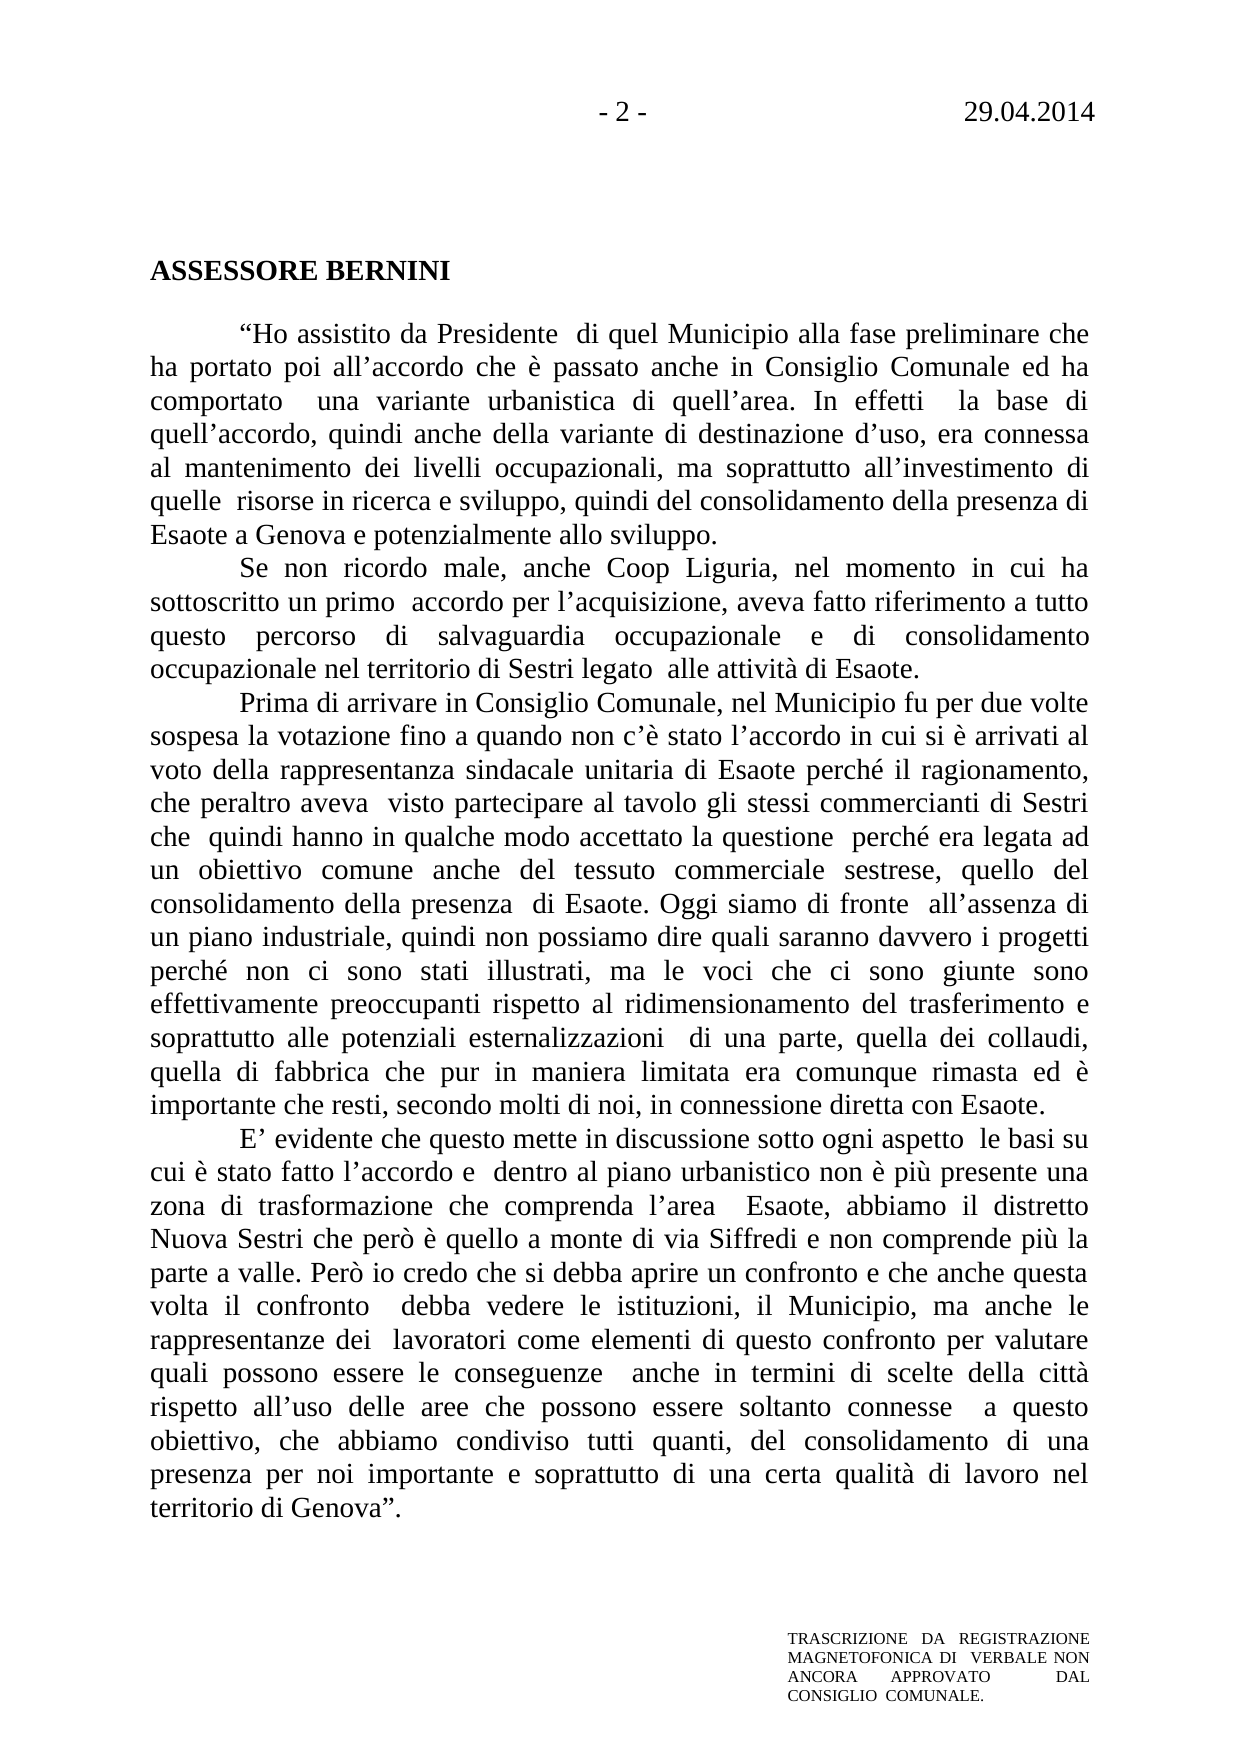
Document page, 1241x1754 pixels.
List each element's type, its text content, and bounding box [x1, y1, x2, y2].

text Prima di arrivare in Consiglio Comunale, nel Municipio fu per due volte sospesa la votazione fino a quando non c’è stato l’accordo in cui si è arrivati al voto della rappresentanza sindacale unitaria di Esaote perché il ragionamento, che peraltro aveva visto partecipare al tavolo gli stessi commercianti di Sestri che quindi hanno in qualche modo accettato la questione perché era legata ad un obiettivo comune anche del tessuto commerciale sestrese, quello del consolidamento della presenza di Esaote. Oggi siamo di fronte all’assenza di un piano industriale, quindi non possiamo dire quali saranno davvero i progetti perché non ci sono stati illustrati, ma le voci che ci sono giunte sono effettivamente preoccupanti rispetto al ridimensionamento del trasferimento e soprattutto alle potenziali esternalizzazioni di una parte, quella dei collaudi, quella di fabbrica che pur in maniera limitata era comunque rimasta ed è importante che resti, secondo molti di noi, in connessione diretta con Esaote. [150, 685, 1090, 1121]
text Se non ricordo male, anche Coop Liguria, nel momento in cui ha sottoscritto un primo accordo per l’acquisizione, aveva fatto riferimento a tutto questo percorso di salvaguardia occupazionale e di consolidamento occupazionale nel territorio di Sestri legato alle attività di Esaote. [150, 551, 1090, 685]
text “Ho assistito da Presidente di quel Municipio alla fase preliminare che ha portato poi all’accordo che è passato anche in Consiglio Comunale ed ha comportato una variante urbanistica di quell’area. In effetti la base di quell’accordo, quindi anche della variante di destinazione d’uso, era connessa al mantenimento dei livelli occupazionali, ma soprattutto all’investimento di quelle risorse in ricerca e sviluppo, quindi del consolidamento della presenza di Esaote a Genova e potenzialmente allo sviluppo. [150, 316, 1090, 551]
text E’ evidente che questo mette in discussione sotto ogni aspetto le basi su cui è stato fatto l’accordo e dentro al piano urbanistico non è più presente una zona di trasformazione che comprenda l’area Esaote, abbiamo il distretto Nuova Sestri che però è quello a monte di via Siffredi e non comprende più la parte a valle. Però io credo che si debba aprire un confronto e che anche questa volta il confronto debba vedere le istituzioni, il Municipio, ma anche le rappresentanze dei lavoratori come elementi di questo confronto per valutare quali possono essere le conseguenze anche in termini di scelte della città rispetto all’uso delle aree che possono essere soltanto connesse a questo obiettivo, che abbiamo condiviso tutti quanti, del consolidamento di una presenza per noi importante e soprattutto di una certa qualità di lavoro nel territorio di Genova”. [150, 1121, 1090, 1523]
text assessore bernini [150, 253, 1090, 286]
